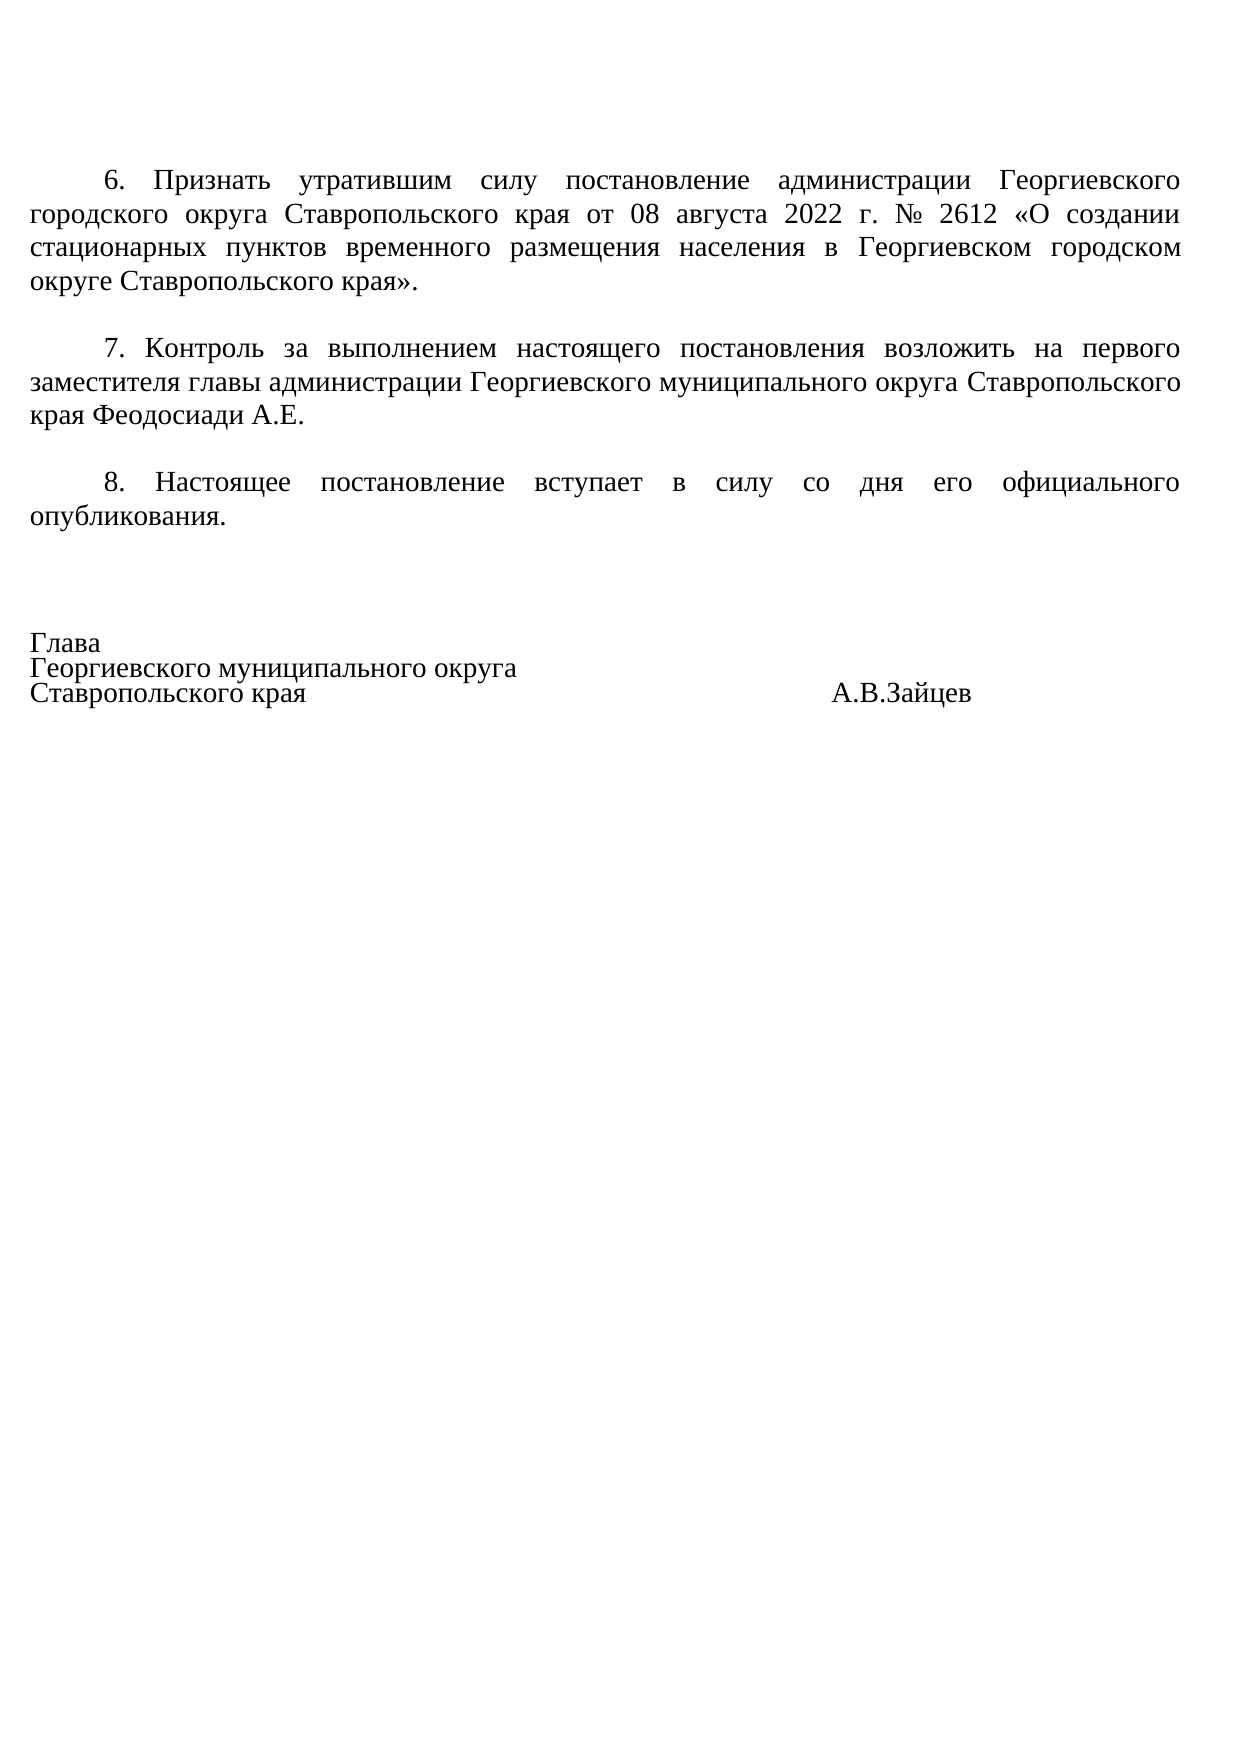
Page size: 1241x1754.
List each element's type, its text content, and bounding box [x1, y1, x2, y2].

text 6. Признать утратившим силу постановление администрации Георгиевского городского округа Ставропольского края от 08 августа 2022 г. № 2612 «О создании стационарных пунктов временного размещения населения в Георгиевском городском округе Ставропольского края». [29, 162, 1181, 297]
text 8. Настоящее постановление вступает в силу со дня его официального опубликования. [29, 464, 1181, 531]
text Ставропольского края А.В.Зайцев [29, 682, 1181, 707]
text Глава [29, 632, 1181, 657]
text Георгиевского муниципального округа [29, 657, 1181, 682]
list 7. Контроль за выполнением настоящего постановления возложить на первого заместителя главы администрации Георгиевского муниципального округа Ставропольского края Феодосиади А.Е. [29, 330, 1181, 431]
